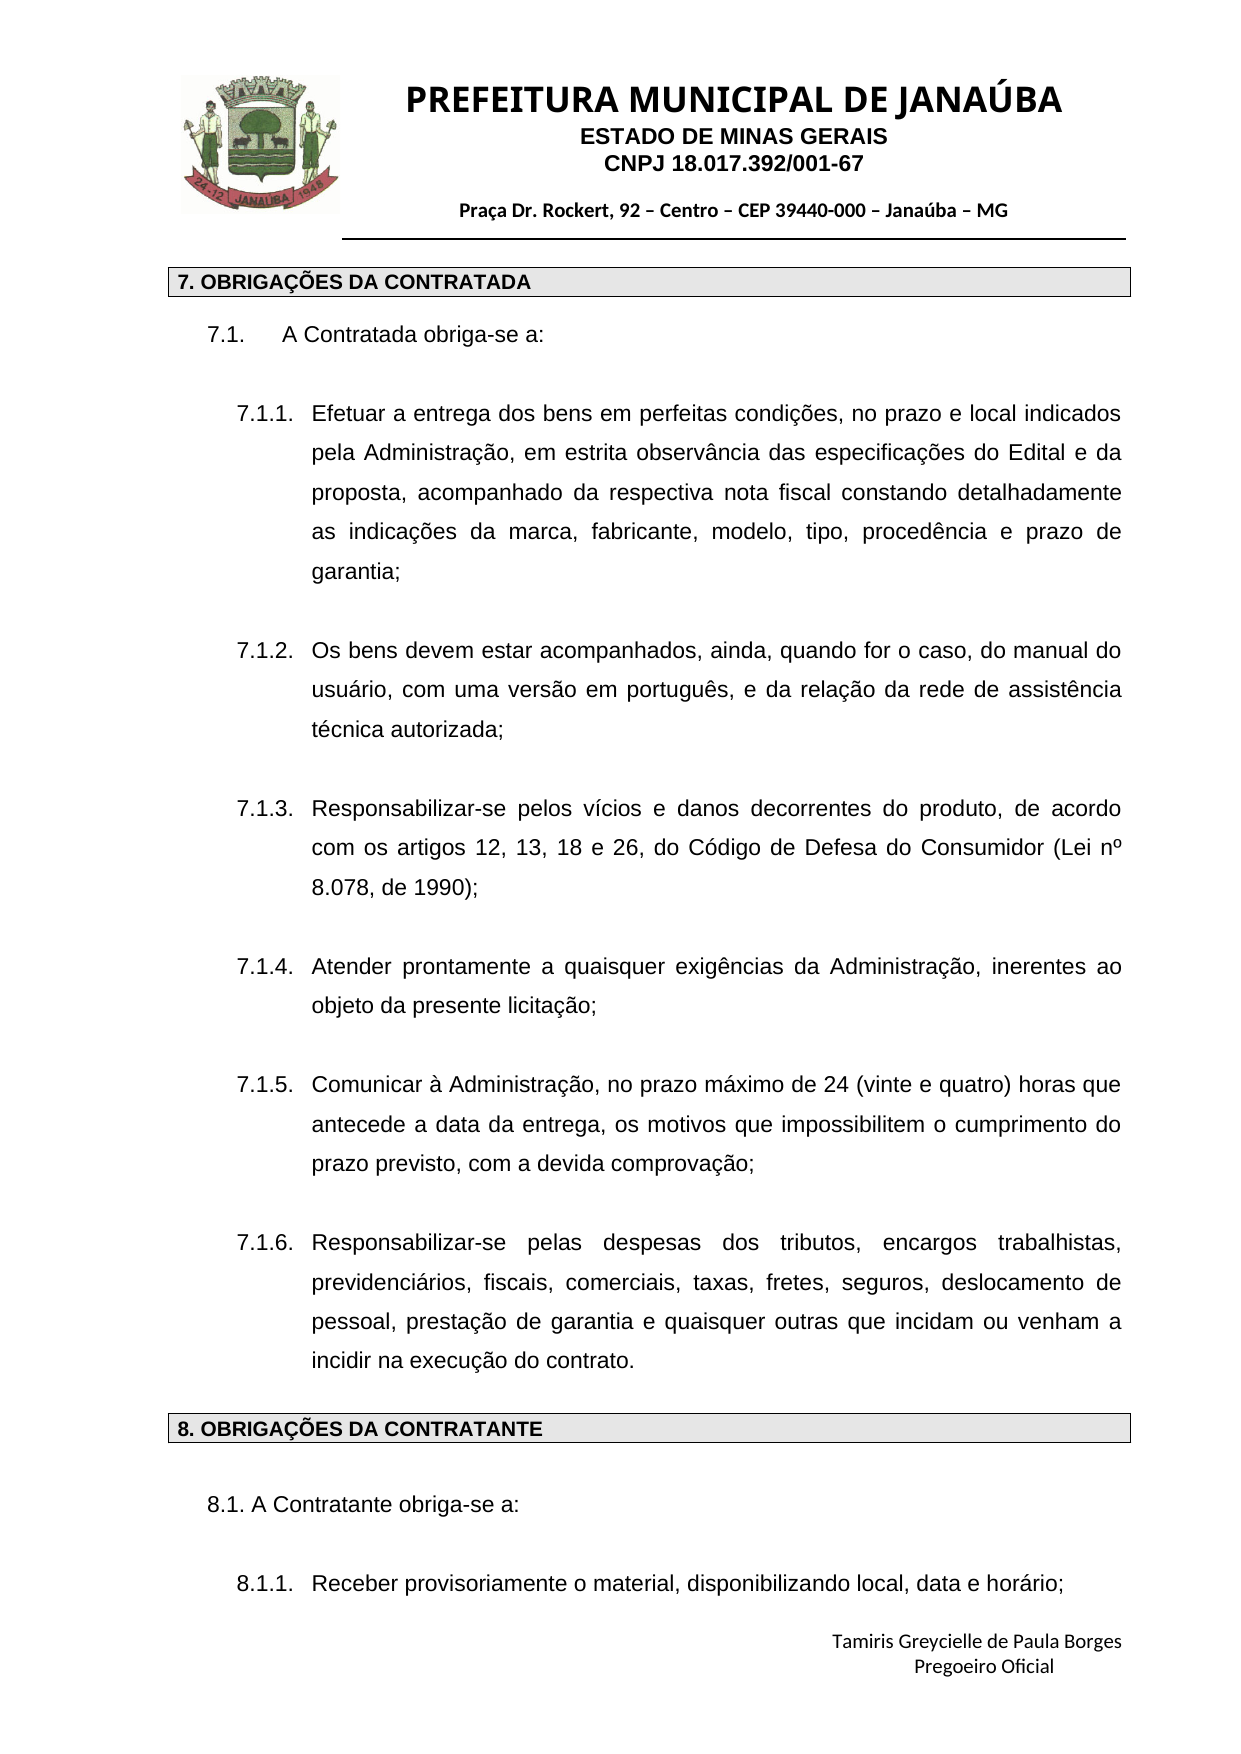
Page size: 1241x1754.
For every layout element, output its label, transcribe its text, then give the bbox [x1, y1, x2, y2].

list Responsabilizar-se pelas despesas dos tributos, encargos trabalhistas, previdenciários, fiscais, comerciais, taxas, fretes, seguros, deslocamento de pessoal, prestação de garantia e quaisquer outras que incidam ou venham a incidir na execução do contrato. [236, 1229, 1122, 1374]
text 7. OBRIGAÇÕES DA CONTRATADA [169, 268, 1130, 296]
list Os bens devem estar acompanhados, ainda, quando for o caso, do manual do usuário, com uma versão em português, e da relação da rede de assistência técnica autorizada; [236, 637, 1122, 742]
list Comunicar à Administração, no prazo máximo de 24 (vinte e quatro) horas que antecede a data da entrega, os motivos que impossibilitem o cumprimento do prazo previsto, com a devida comprovação; [236, 1071, 1122, 1176]
list A Contratante obriga-se a: [207, 1491, 1122, 1518]
list Efetuar a entrega dos bens em perfeitas condições, no prazo e local indicados pela Administração, em estrita observância das especificações do Edital e da proposta, acompanhado da respectiva nota fiscal constando detalhadamente as indicações da marca, fabricante, modelo, tipo, procedência e prazo de garantia; [236, 400, 1122, 584]
list A Contratada obriga-se a: [207, 321, 1122, 347]
text 8. OBRIGAÇÕES DA CONTRATANTE [169, 1414, 1130, 1442]
list Responsabilizar-se pelos vícios e danos decorrentes do produto, de acordo com os artigos 12, 13, 18 e 26, do Código de Defesa do Consumidor (Lei nº 8.078, de 1990); [236, 795, 1122, 900]
picture [180, 75, 341, 214]
list Receber provisoriamente o material, disponibilizando local, data e horário; [236, 1570, 1122, 1597]
list Atender prontamente a quaisquer exigências da Administração, inerentes ao objeto da presente licitação; [236, 953, 1122, 1018]
